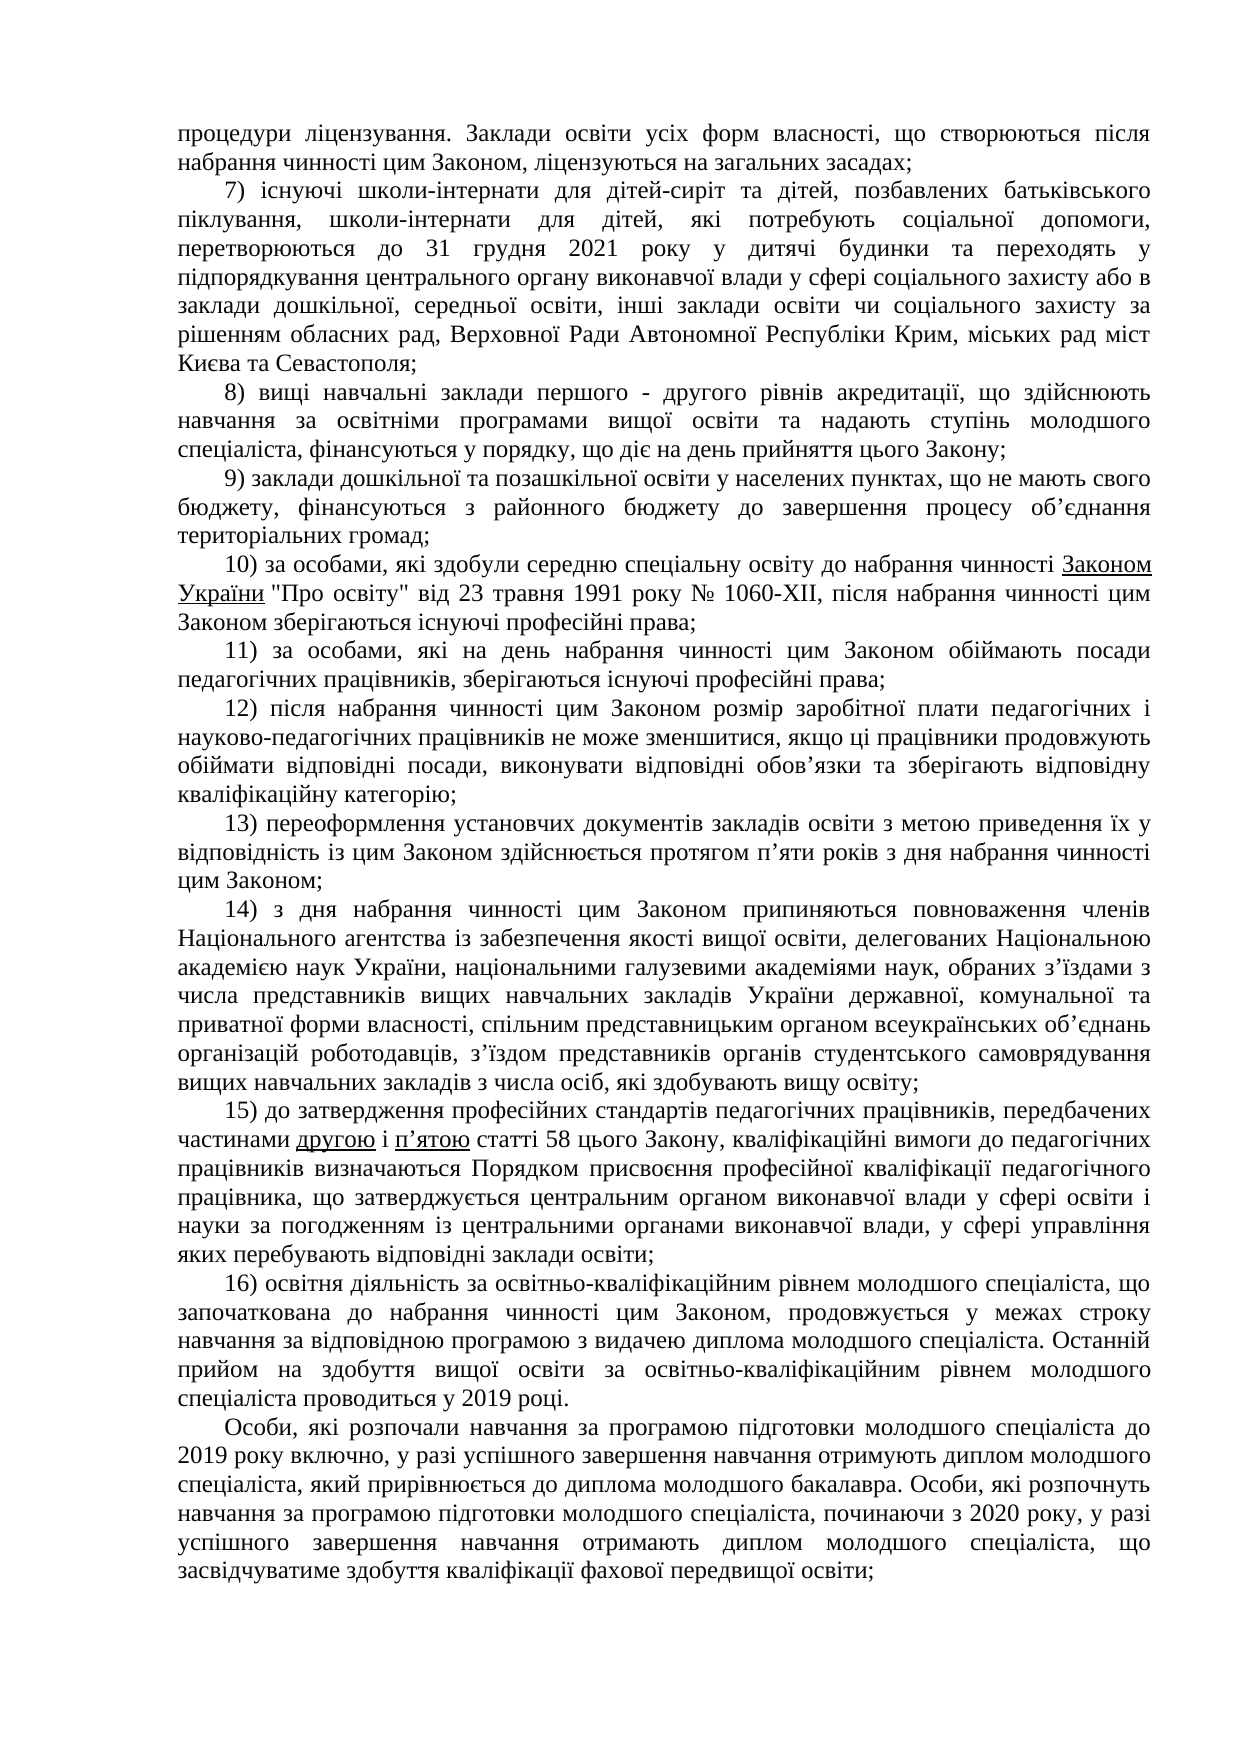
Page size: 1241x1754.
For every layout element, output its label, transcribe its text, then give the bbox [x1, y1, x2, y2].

text 11) за особами, які на день набрання чинності цим Законом обіймають посади педагогічних працівників, зберігаються існуючі професійні права; [177, 636, 1152, 693]
text 7) існуючі школи-інтернати для дітей-сиріт та дітей, позбавлених батьківського піклування, школи-інтернати для дітей, які потребують соціальної допомоги, перетворюються до 31 грудня 2021 року у дитячі будинки та переходять у підпорядкування центрального органу виконавчої влади у сфері соціального захисту або в заклади дошкільної, середньої освіти, інші заклади освіти чи соціального захисту за рішенням обласних рад, Верховної Ради Автономної Республіки Крим, міських рад міст Києва та Севастополя; [177, 176, 1152, 377]
text Особи, які розпочали навчання за програмою підготовки молодшого спеціаліста до 2019 року включно, у разі успішного завершення навчання отримують диплом молодшого спеціаліста, який прирівнюється до диплома молодшого бакалавра. Особи, які розпочнуть навчання за програмою підготовки молодшого спеціаліста, починаючи з 2020 року, у разі успішного завершення навчання отримають диплом молодшого спеціаліста, що засвідчуватиме здобуття кваліфікації фахової передвищої освіти; [177, 1412, 1152, 1584]
text 9) заклади дошкільної та позашкільної освіти у населених пунктах, що не мають свого бюджету, фінансуються з районного бюджету до завершення процесу об’єднання територіальних громад; [177, 463, 1152, 549]
text 16) освітня діяльність за освітньо-кваліфікаційним рівнем молодшого спеціаліста, що започаткована до набрання чинності цим Законом, продовжується у межах строку навчання за відповідною програмою з видачею диплома молодшого спеціаліста. Останній прийом на здобуття вищої освіти за освітньо-кваліфікаційним рівнем молодшого спеціаліста проводиться у 2019 році. [177, 1268, 1152, 1412]
text 15) до затвердження професійних стандартів педагогічних працівників, передбачених частинами другою і п’ятою статті 58 цього Закону, кваліфікаційні вимоги до педагогічних працівників визначаються Порядком присвоєння професійної кваліфікації педагогічного працівника, що затверджується центральним органом виконавчої влади у сфері освіти і науки за погодженням із центральними органами виконавчої влади, у сфері управління яких перебувають відповідні заклади освіти; [177, 1096, 1152, 1268]
text 10) за особами, які здобули середню спеціальну освіту до набрання чинності Законом України "Про освіту" від 23 травня 1991 року № 1060-XII, після набрання чинності цим Законом зберігаються існуючі професійні права; [177, 549, 1152, 636]
text 14) з дня набрання чинності цим Законом припиняються повноваження членів Національного агентства із забезпечення якості вищої освіти, делегованих Національною академією наук України, національними галузевими академіями наук, обраних з’їздами з числа представників вищих навчальних закладів України державної, комунальної та приватної форми власності, спільним представницьким органом всеукраїнських об’єднань організацій роботодавців, з’їздом представників органів студентського самоврядування вищих навчальних закладів з числа осіб, які здобувають вищу освіту; [177, 894, 1152, 1096]
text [177, 118, 1152, 176]
text 12) після набрання чинності цим Законом розмір заробітної плати педагогічних і науково-педагогічних працівників не може зменшитися, якщо ці працівники продовжують обіймати відповідні посади, виконувати відповідні обов’язки та зберігають відповідну кваліфікаційну категорію; [177, 693, 1152, 808]
text 8) вищі навчальні заклади першого - другого рівнів акредитації, що здійснюють навчання за освітніми програмами вищої освіти та надають ступінь молодшого спеціаліста, фінансуються у порядку, що діє на день прийняття цього Закону; [177, 377, 1152, 463]
text 13) переоформлення установчих документів закладів освіти з метою приведення їх у відповідність із цим Законом здійснюється протягом п’яти років з дня набрання чинності цим Законом; [177, 808, 1152, 894]
